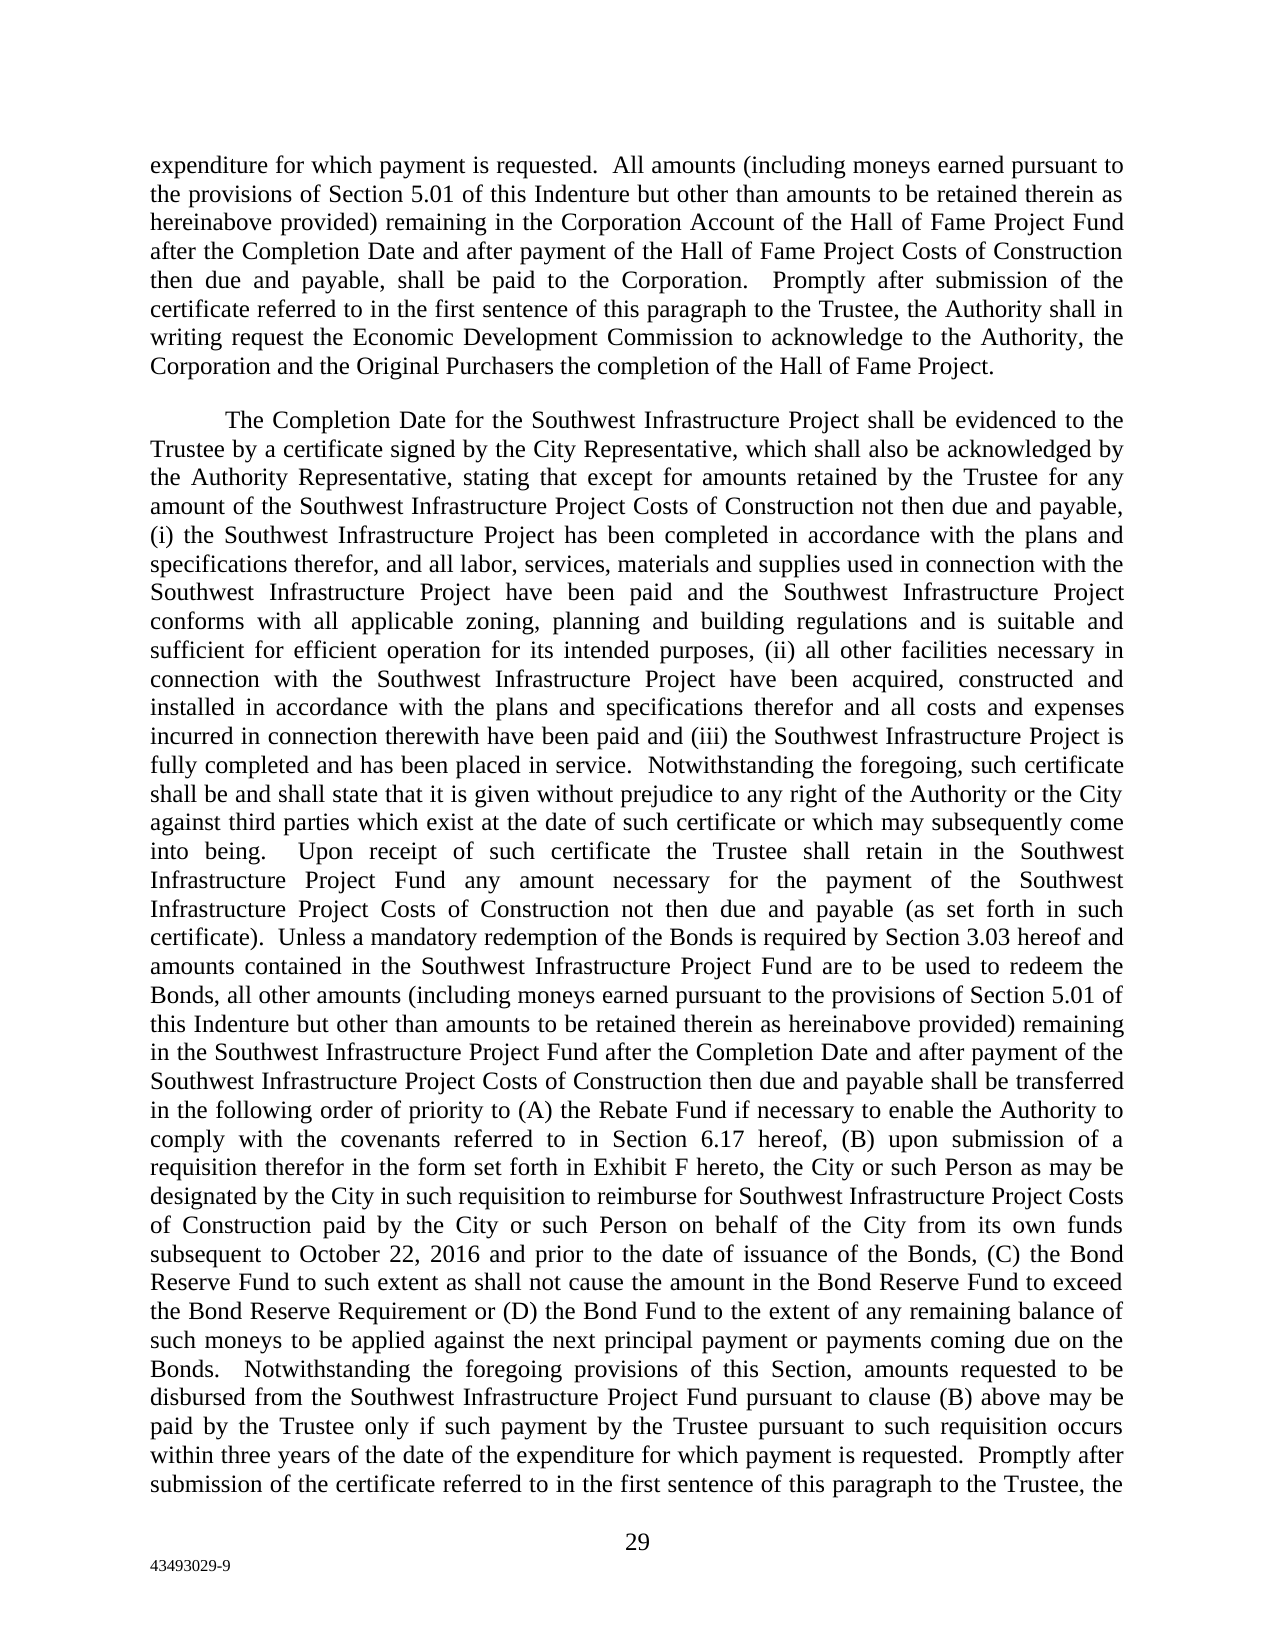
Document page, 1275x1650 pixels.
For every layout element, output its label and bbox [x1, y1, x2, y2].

text [150, 405, 1125, 1497]
text [150, 150, 1125, 380]
